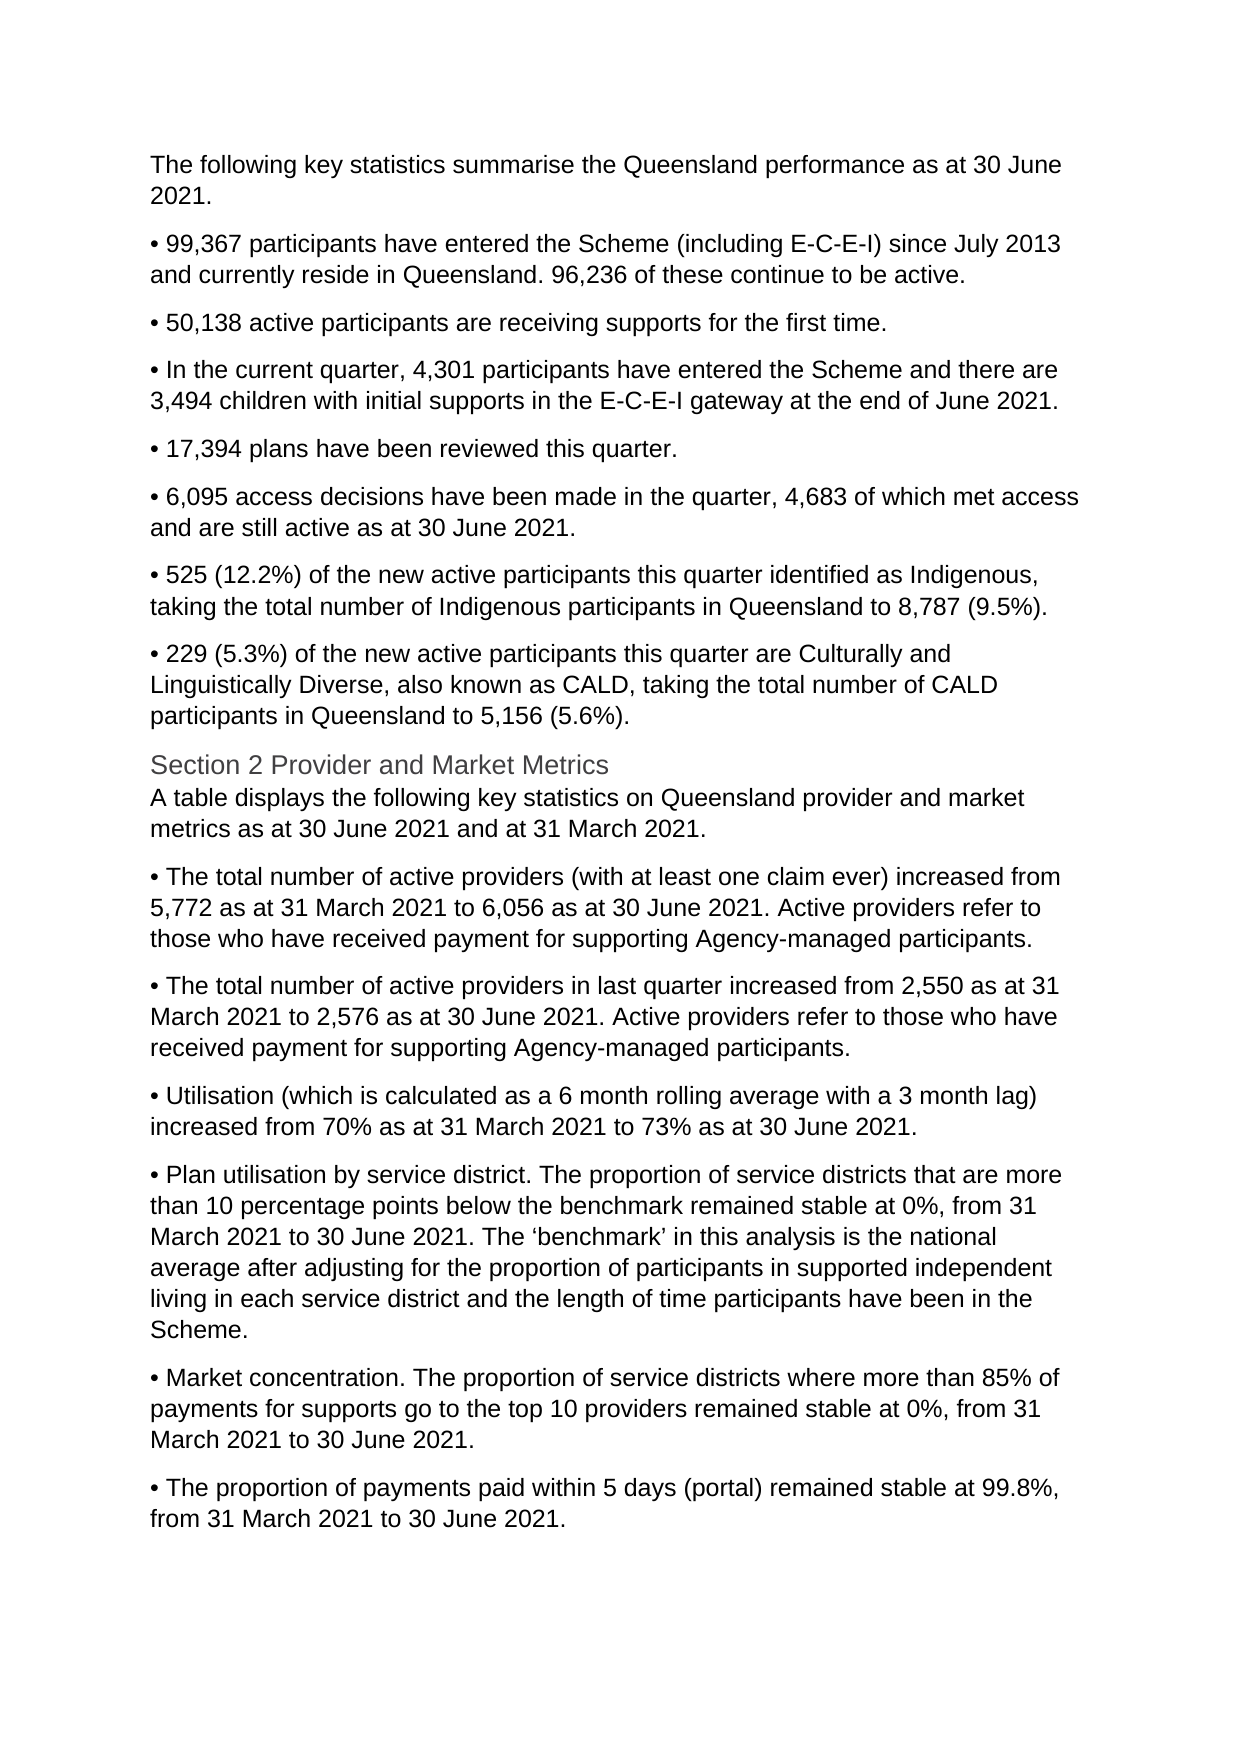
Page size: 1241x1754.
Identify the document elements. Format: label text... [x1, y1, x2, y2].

text • Utilisation (which is calculated as a 6 month rolling average with a 3 month lag) increased from 70% as at 31 March 2021 to 73% as at 30 June 2021. [150, 1081, 1090, 1141]
text • 525 (12.2%) of the new active participants this quarter identified as Indigenous, taking the total number of Indigenous participants in Queensland to 8,787 (9.5%). [150, 560, 1090, 620]
text A table displays the following key statistics on Queensland provider and market metrics as at 30 June 2021 and at 31 March 2021. [150, 783, 1090, 842]
text • 17,394 plans have been reviewed this quarter. [150, 434, 1090, 463]
text • The proportion of payments paid within 5 days (portal) remained stable at 99.8%, from 31 March 2021 to 30 June 2021. [150, 1472, 1090, 1532]
text • The total number of active providers (with at least one claim ever) increased from 5,772 as at 31 March 2021 to 6,056 as at 30 June 2021. Active providers refer to those who have received payment for supporting Agency-managed participants. [150, 861, 1090, 952]
text • 50,138 active participants are receiving supports for the first time. [150, 307, 1090, 336]
text • In the current quarter, 4,301 participants have entered the Scheme and there are 3,494 children with initial supports in the E-C-E-I gateway at the end of June 2021. [150, 355, 1090, 415]
text • Market concentration. The proportion of service districts where more than 85% of payments for supports go to the top 10 providers remained stable at 0%, from 31 March 2021 to 30 June 2021. [150, 1363, 1090, 1453]
subtitle Section 2 Provider and Market Metrics [150, 749, 1090, 780]
text • 229 (5.3%) of the new active participants this quarter are Culturally and Linguistically Diverse, also known as CALD, taking the total number of CALD participants in Queensland to 5,156 (5.6%). [150, 639, 1090, 730]
text • Plan utilisation by service district. The proportion of service districts that are more than 10 percentage points below the benchmark remained stable at 0%, from 31 March 2021 to 30 June 2021. The ‘benchmark’ in this analysis is the national average after adjusting for the proportion of participants in supported independent living in each service district and the length of time participants have been in the Scheme. [150, 1160, 1090, 1344]
text • 99,367 participants have entered the Scheme (including E-C-E-I) since July 2013 and currently reside in Queensland. 96,236 of these continue to be active. [150, 229, 1090, 288]
text The following key statistics summarise the Queensland performance as at 30 June 2021. [150, 150, 1090, 210]
text • The total number of active providers in last quarter increased from 2,550 as at 31 March 2021 to 2,576 as at 30 June 2021. Active providers refer to those who have received payment for supporting Agency-managed participants. [150, 971, 1090, 1062]
text • 6,095 access decisions have been made in the quarter, 4,683 of which met access and are still active as at 30 June 2021. [150, 482, 1090, 541]
